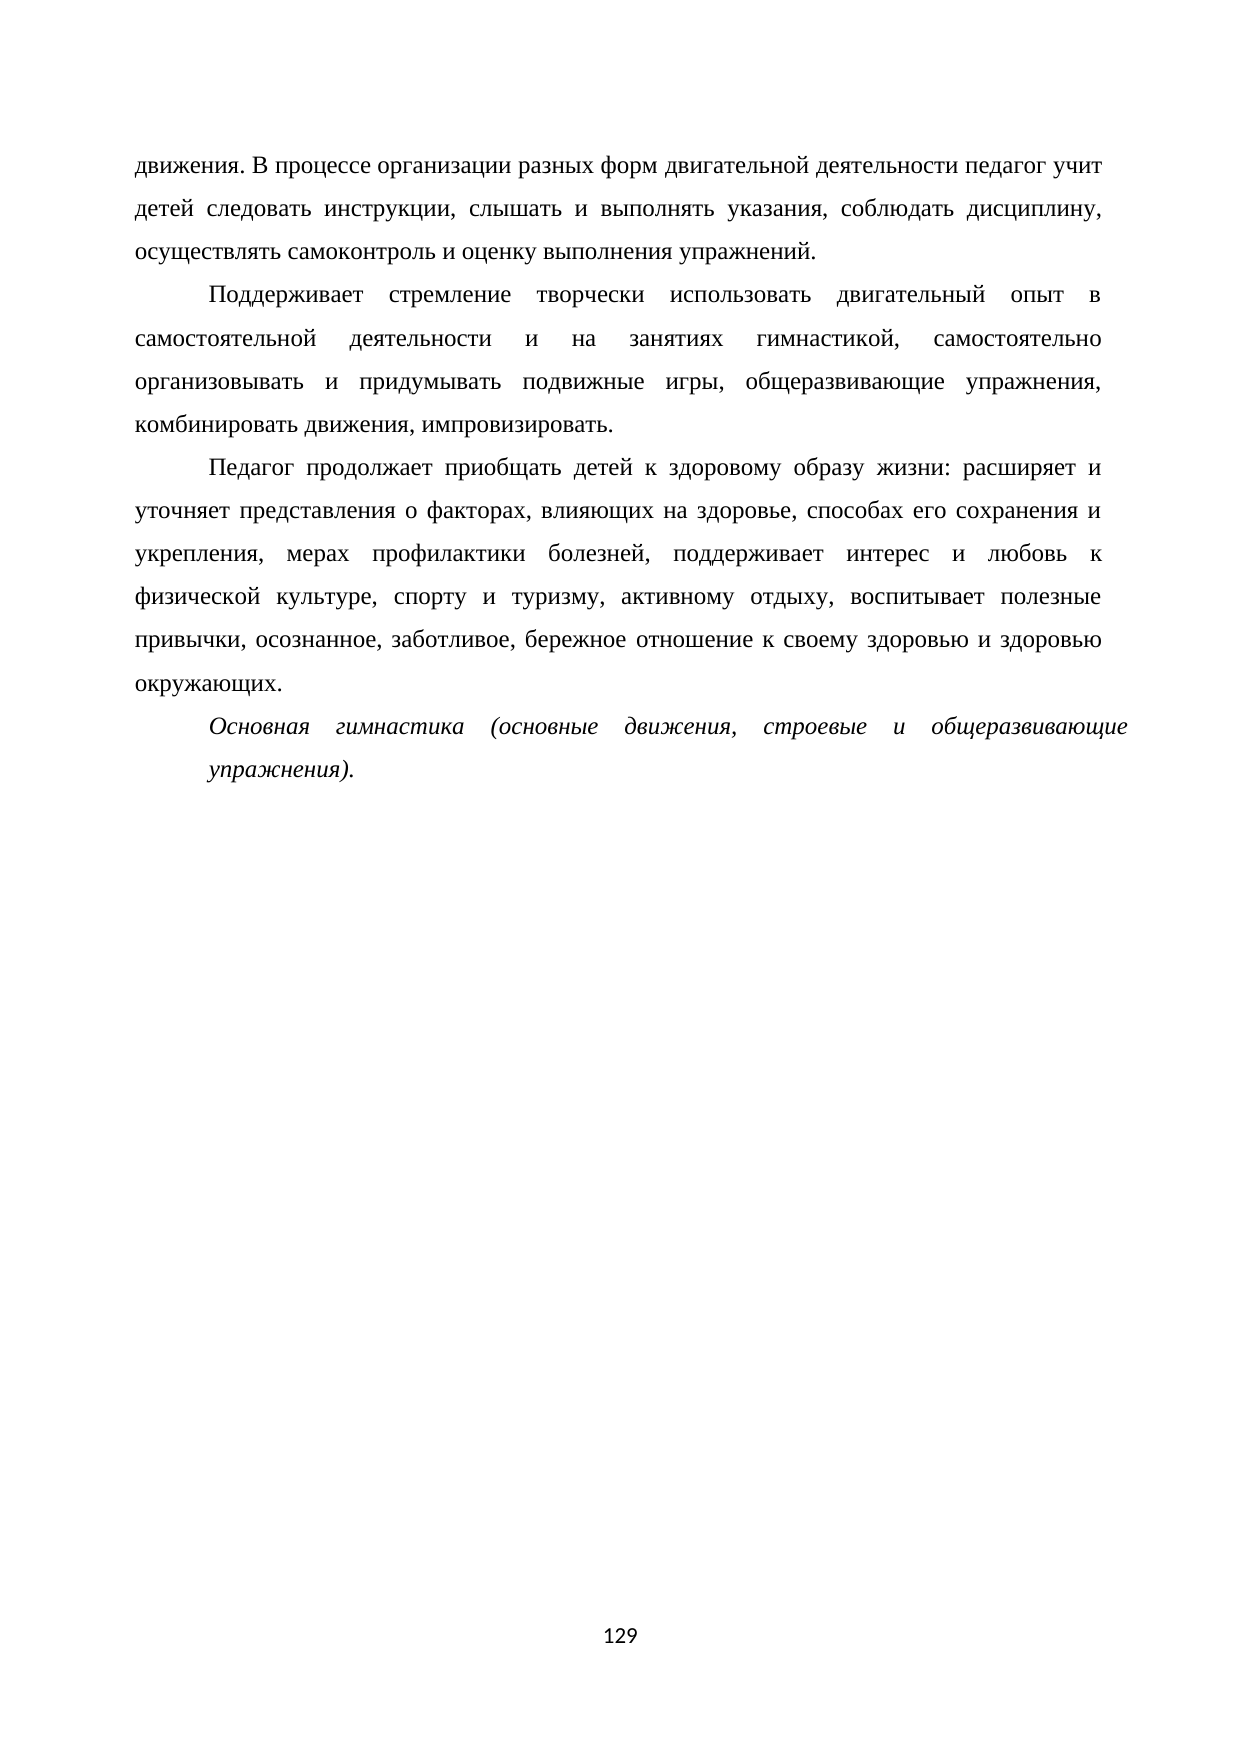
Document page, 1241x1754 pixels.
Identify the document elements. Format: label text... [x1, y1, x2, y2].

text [134, 150, 1102, 265]
text Поддерживает стремление творчески использовать двигательный опыт в самостоятельной деятельности и на занятиях гимнастикой, самостоятельно организовывать и придумывать подвижные игры, общеразвивающие упражнения, комбинировать движения, импровизировать. [134, 279, 1102, 438]
text Педагог продолжает приобщать детей к здоровому образу жизни: расширяет и уточняет представления о факторах, влияющих на здоровье, способах его сохранения и укрепления, мерах профилактики болезней, поддерживает интерес и любовь к физической культуре, спорту и туризму, активному отдыху, воспитывает полезные привычки, осознанное, заботливое, бережное отношение к своему здоровью и здоровью окружающих. [134, 452, 1102, 696]
text Основная гимнастика (основные движения, строевые и общеразвивающие упражнения). [208, 711, 1128, 783]
